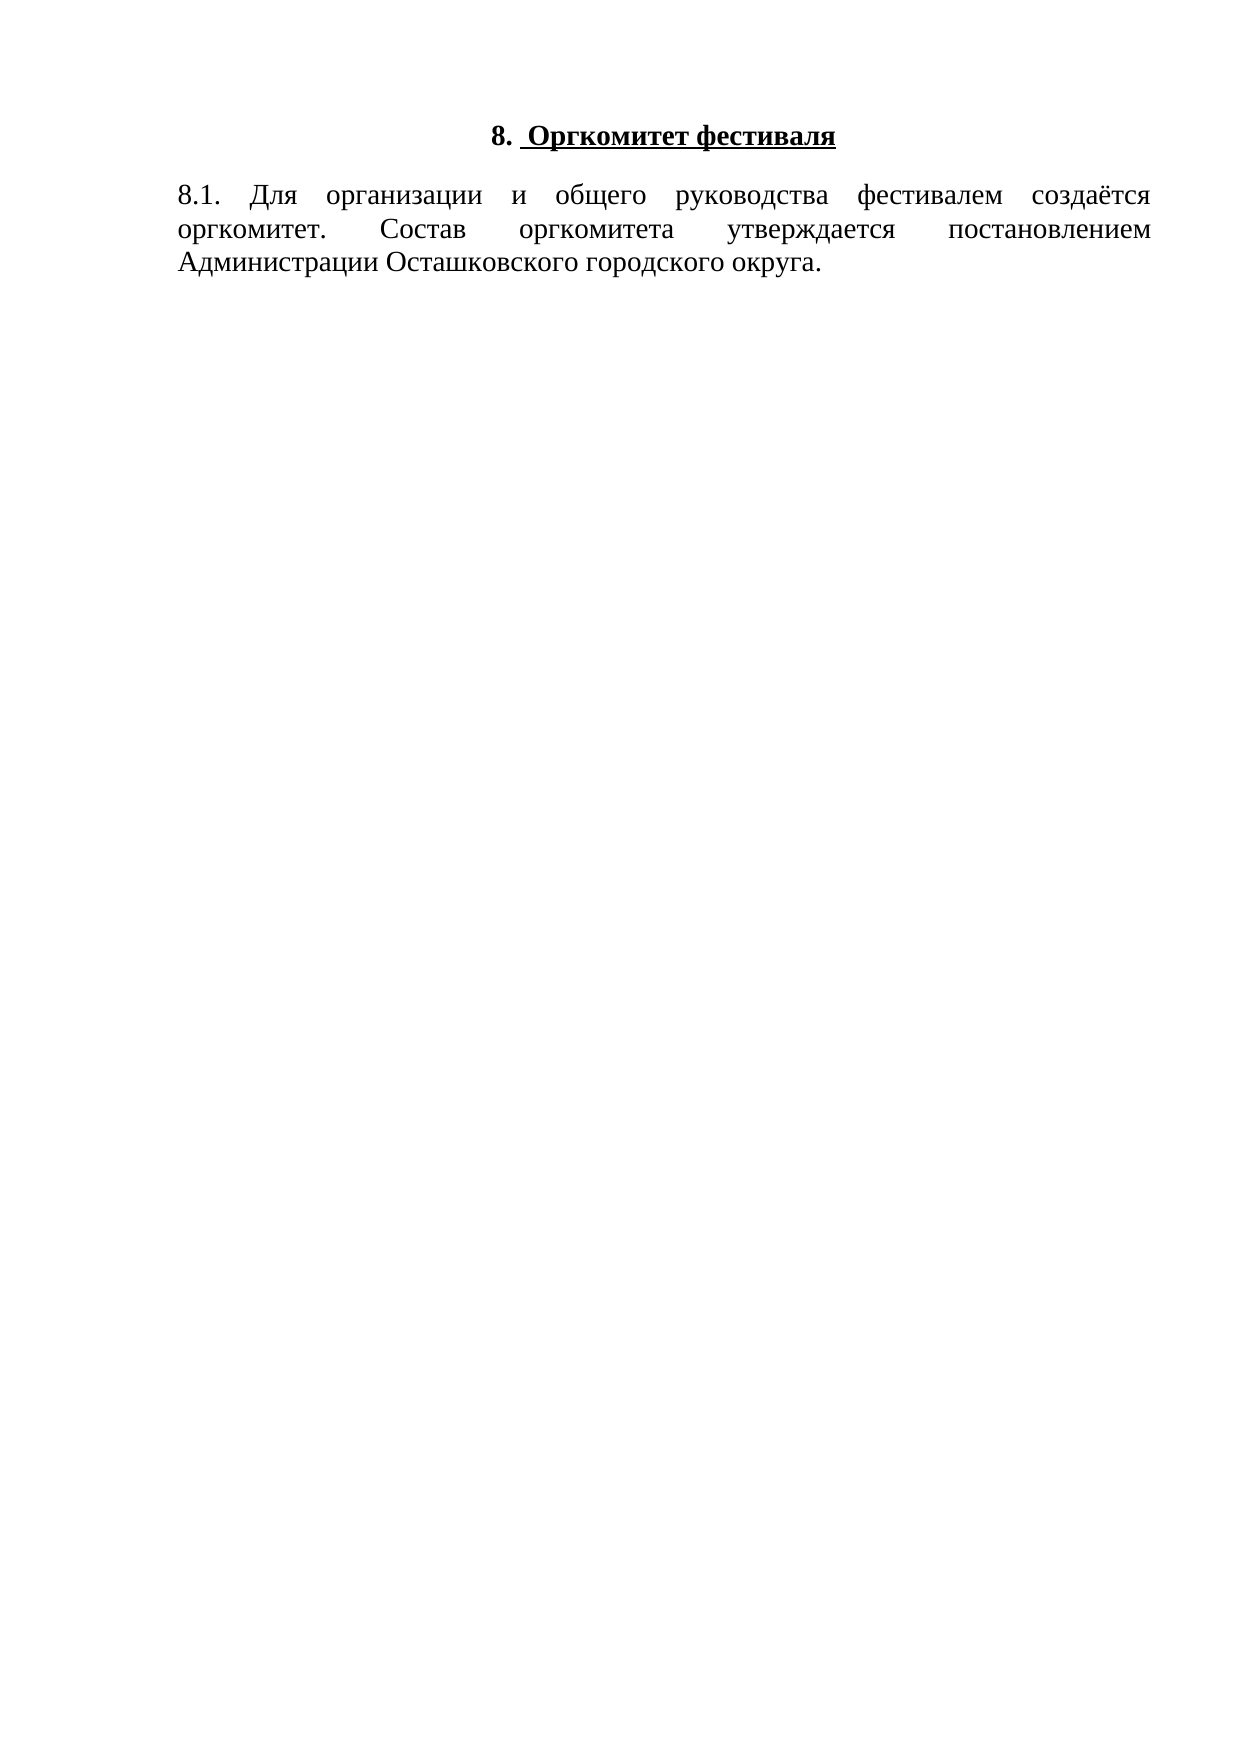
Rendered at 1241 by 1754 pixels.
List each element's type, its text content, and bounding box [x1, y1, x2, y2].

text 8. Оргкомитет фестиваля [177, 118, 1150, 152]
text 8.1. Для организации и общего руководства фестивалем создаётся оргкомитет. Состав оргкомитета утверждается постановлением Администрации Осташковского городского округа. [177, 177, 1152, 278]
